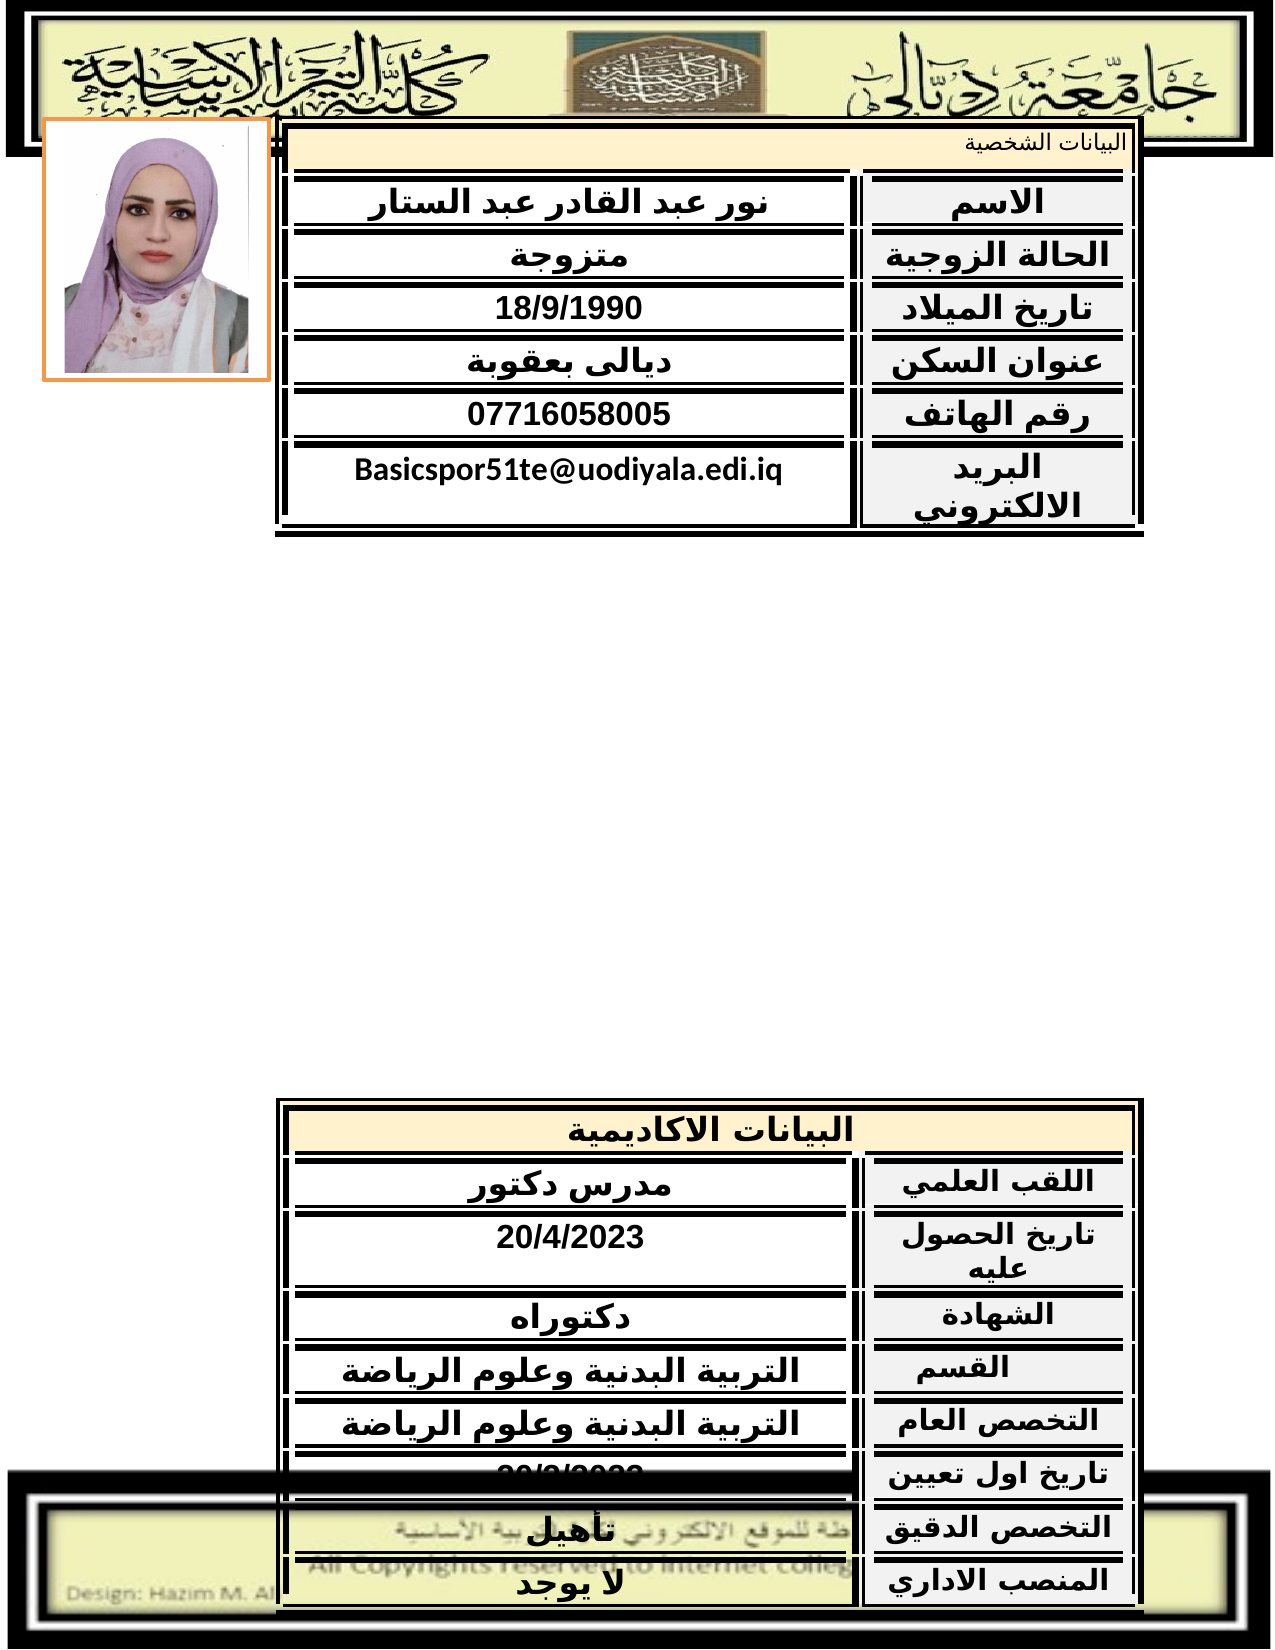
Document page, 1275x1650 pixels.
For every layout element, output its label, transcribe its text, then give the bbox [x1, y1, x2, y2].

table_cell المنصب الاداري [859, 1551, 1138, 1604]
table_cell 18/9/1990 [282, 276, 857, 329]
table_cell التخصص الدقيق [859, 1498, 1138, 1551]
table_cell تأهيل [283, 1498, 858, 1551]
table_cell دكتوراه [283, 1285, 858, 1338]
table_cell اللقب العلمي [859, 1151, 1138, 1204]
table_cell لا يوجد [283, 1551, 858, 1604]
table_cell 07716058005 [282, 382, 857, 435]
picture [4, 0, 1273, 157]
table_cell القسم [859, 1338, 1138, 1391]
table_cell متزوجة [282, 223, 857, 276]
table_cell Basicspor51te@uodiyala.edi.iq [282, 435, 857, 524]
table_cell عنوان السكن [857, 329, 1138, 382]
table_cell تاريخ اول تعيين [859, 1444, 1138, 1497]
table_cell 20/2/2023 [283, 1444, 858, 1497]
table_cell ديالى بعقوبة [282, 329, 857, 382]
table_cell تاريخ الحصول عليه [859, 1205, 1138, 1285]
table_cell نور عبد القادر عبد الستار [282, 169, 857, 222]
table_cell التخصص العام [859, 1391, 1138, 1444]
table_cell الحالة الزوجية [857, 223, 1138, 276]
table_cell تاريخ الميلاد [857, 276, 1138, 329]
table_cell الاسم [857, 169, 1138, 222]
table_header البيانات الاكاديمية [283, 1101, 1138, 1151]
table_cell التربية البدنية وعلوم الرياضة [283, 1391, 858, 1444]
table_cell الشهادة [859, 1285, 1138, 1338]
table_cell مدرس دكتور [283, 1151, 858, 1204]
picture [4, 1467, 1269, 1648]
table_header البيانات الشخصية [282, 119, 1138, 169]
table_cell البريد الالكتروني [857, 435, 1138, 524]
table_cell التربية البدنية وعلوم الرياضة [283, 1338, 858, 1391]
table_cell 20/4/2023 [283, 1205, 858, 1285]
picture [64, 126, 249, 373]
table_cell رقم الهاتف [857, 382, 1138, 435]
